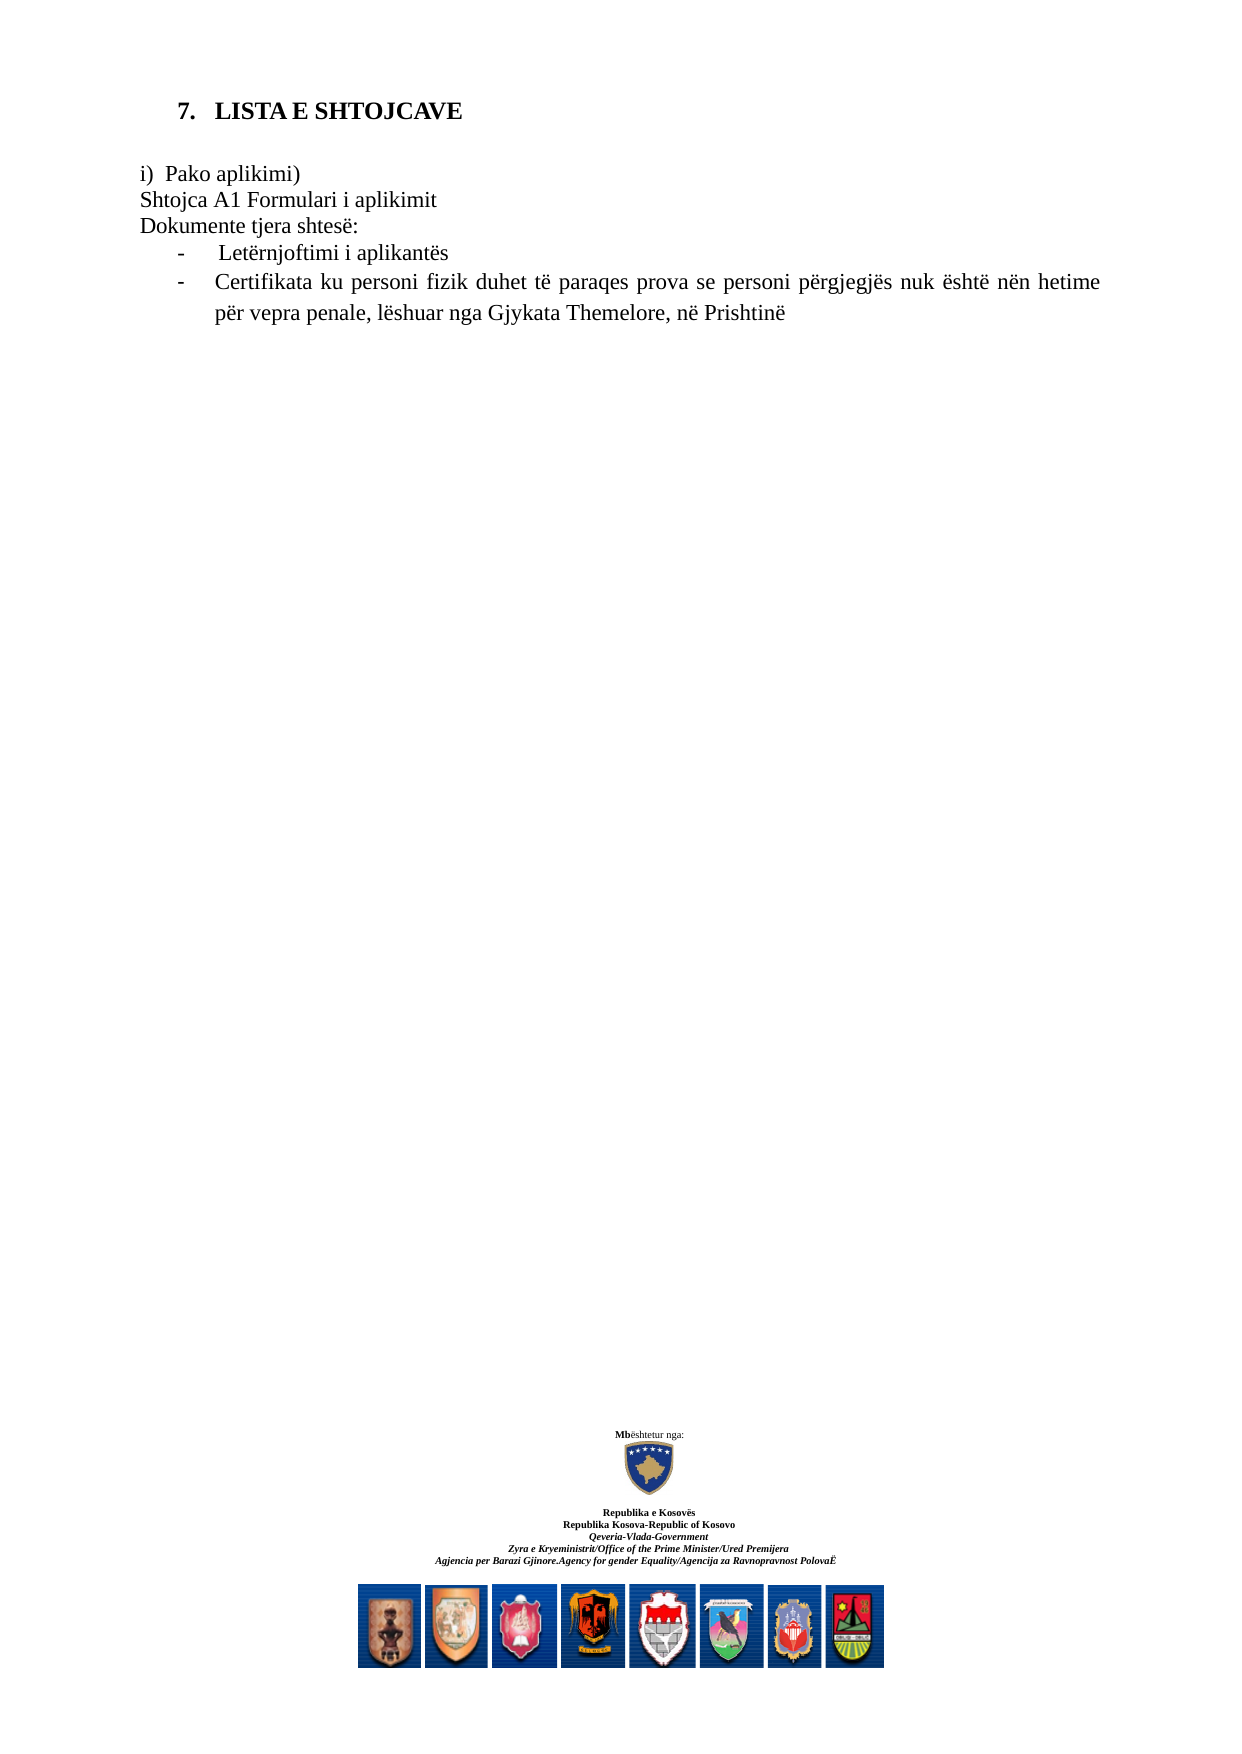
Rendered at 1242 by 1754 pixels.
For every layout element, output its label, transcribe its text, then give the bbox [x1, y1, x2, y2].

list Certifikata ku personi fizik duhet të paraqes prova se personi përgjegjës nuk është nën hetime për vepra penale, lëshuar nga Gjykata Themelore, në Prishtinë [177, 265, 1102, 325]
picture [699, 1584, 764, 1668]
picture [492, 1584, 558, 1668]
text Dokumente tjera shtesë: [139, 212, 1102, 239]
text Shtojca A1 Formulari i aplikimit [139, 186, 1102, 212]
picture [629, 1584, 696, 1668]
text - Letërnjoftimi i aplikantës [139, 239, 1102, 265]
picture [425, 1585, 488, 1668]
subtitle LISTA E SHTOJCAVE [177, 96, 1102, 125]
text i) Pako aplikimi) [139, 160, 1102, 186]
picture [624, 1441, 674, 1495]
picture [561, 1584, 626, 1668]
picture [825, 1585, 884, 1668]
picture [767, 1585, 822, 1668]
picture [358, 1584, 421, 1668]
